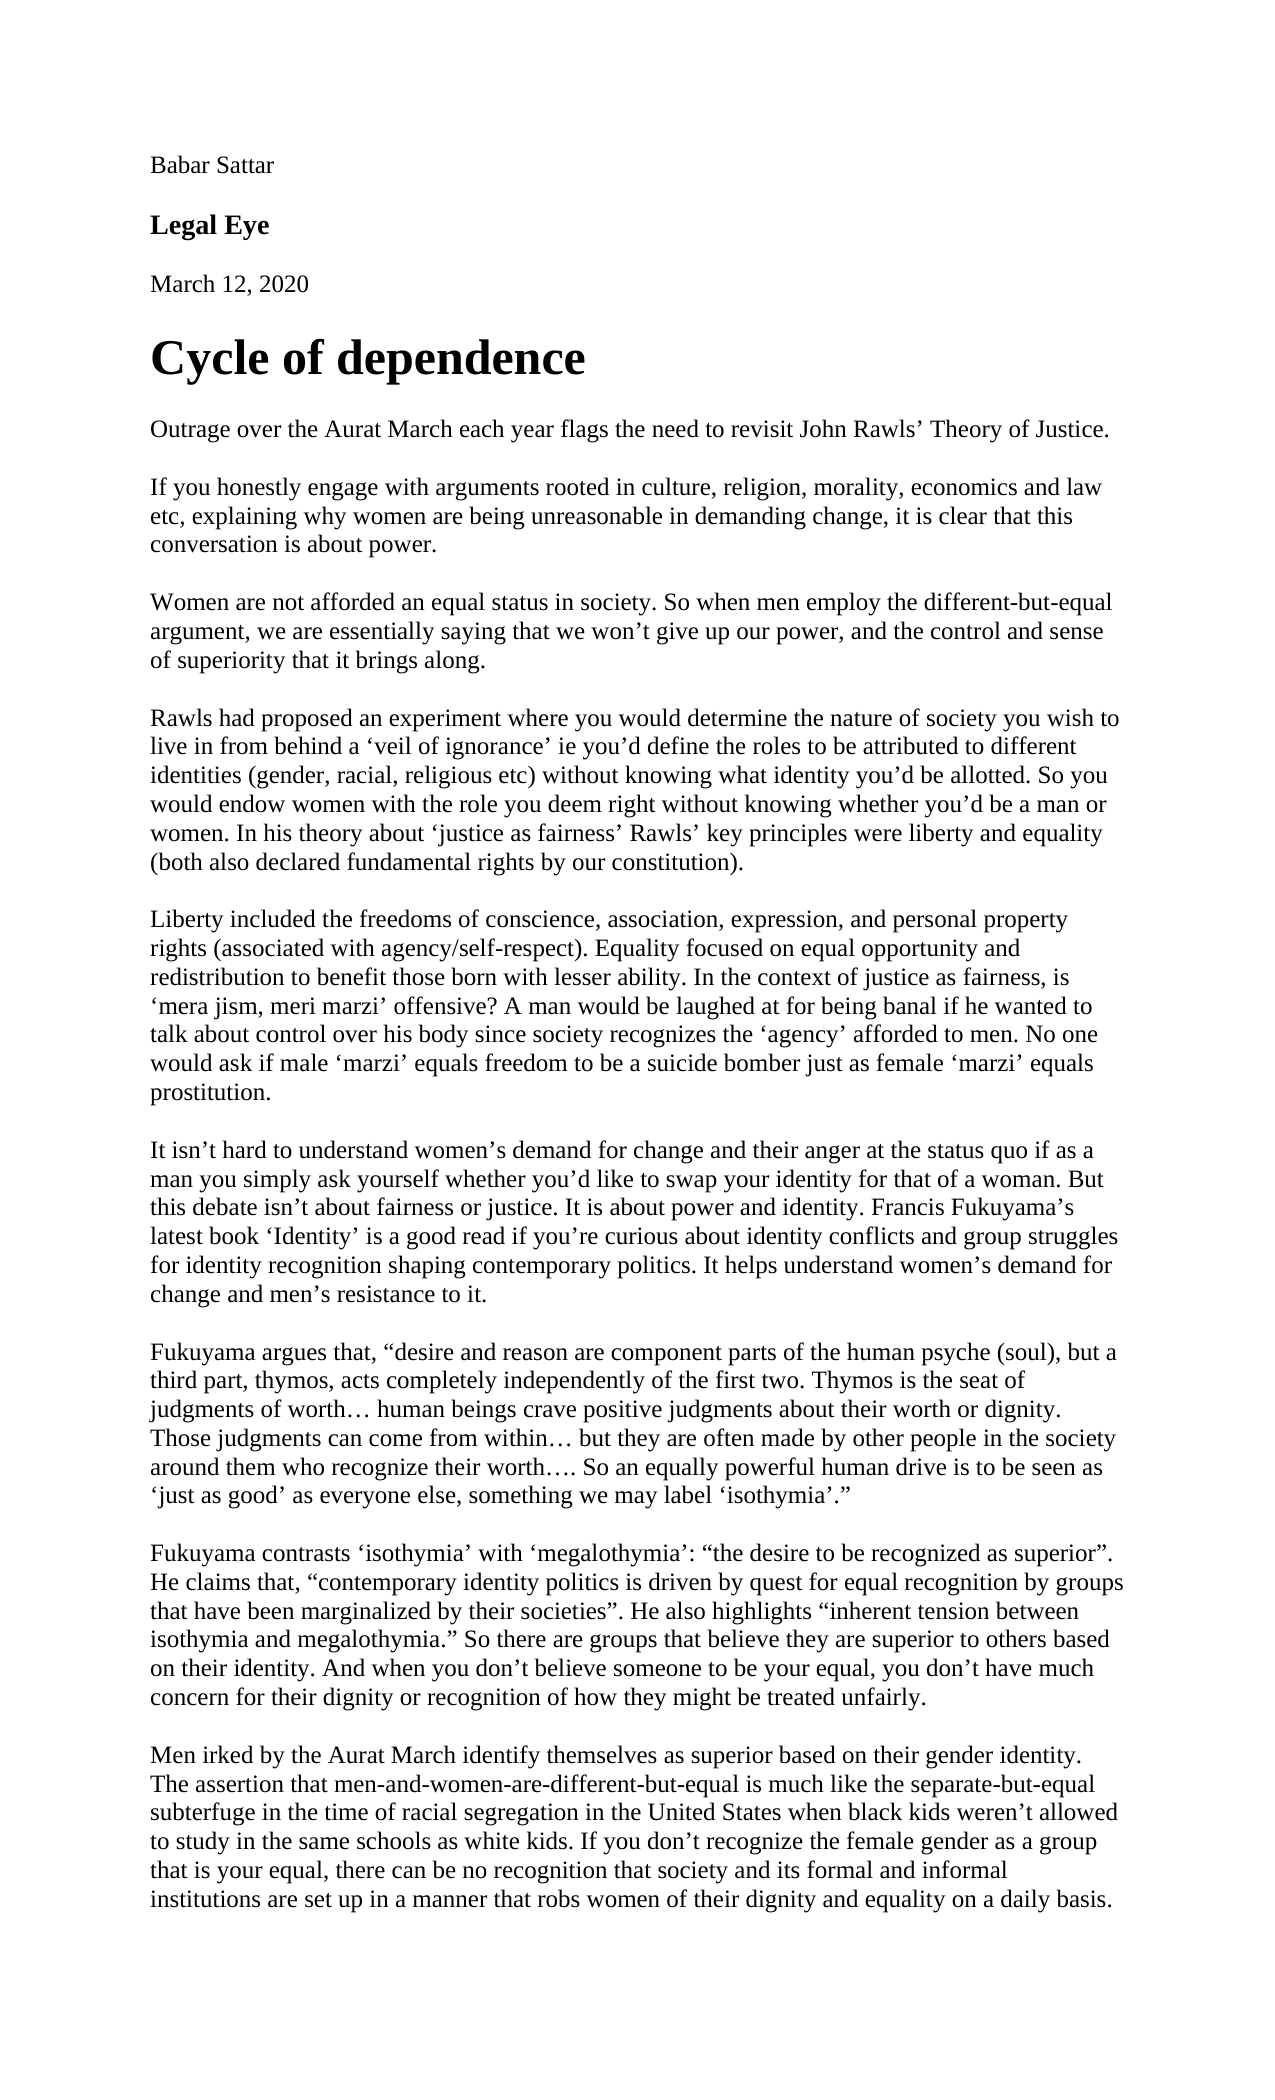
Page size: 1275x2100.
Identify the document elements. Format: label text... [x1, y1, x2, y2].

text Fukuyama contrasts ‘isothymia’ with ‘megalothymia’: “the desire to be recognized as superior”. He claims that, “contemporary identity politics is driven by quest for equal recognition by groups that have been marginalized by their societies”. He also highlights “inherent tension between isothymia and megalothymia.” So there are groups that believe they are superior to others based on their identity. And when you don’t believe someone to be your equal, you don’t have much concern for their dignity or recognition of how they might be treated unfairly. [150, 1538, 1125, 1711]
text It isn’t hard to understand women’s demand for change and their anger at the status quo if as a man you simply ask yourself whether you’d like to swap your identity for that of a woman. But this debate isn’t about fairness or justice. It is about power and identity. Francis Fukuyama’s latest book ‘Identity’ is a good read if you’re curious about identity conflicts and group struggles for identity recognition shaping contemporary politics. It helps understand women’s demand for change and men’s resistance to it. [150, 1135, 1125, 1307]
text Fukuyama argues that, “desire and reason are component parts of the human psyche (soul), but a third part, thymos, acts completely independently of the first two. Thymos is the seat of judgments of worth… human beings crave positive judgments about their worth or dignity. Those judgments can come from within… but they are often made by other people in the society around them who recognize their worth…. So an equally powerful human drive is to be seen as ‘just as good’ as everyone else, something we may label ‘isothymia’.” [150, 1337, 1125, 1509]
text Liberty included the freedoms of conscience, association, expression, and personal property rights (associated with agency/self-respect). Equality focused on equal opportunity and redistribution to benefit those born with lesser ability. In the context of justice as fairness, is ‘mera jism, meri marzi’ offensive? A man would be laughed at for being banal if he wanted to talk about control over his body since society recognizes the ‘agency’ afforded to men. No one would ask if male ‘marzi’ equals freedom to be a suicide bomber just as female ‘marzi’ equals prostitution. [150, 904, 1125, 1106]
text Men irked by the Aurat March identify themselves as superior based on their gender identity. The assertion that men-and-women-are-different-but-equal is much like the separate-but-equal subterfuge in the time of racial segregation in the United States when black kids weren’t allowed to study in the same schools as white kids. If you don’t recognize the female gender as a group that is your equal, there can be no recognition that society and its formal and informal institutions are set up in a manner that robs women of their dignity and equality on a daily basis. [150, 1740, 1125, 1912]
text March 12, 2020 [150, 269, 1125, 298]
text Legal Eye [150, 208, 1125, 240]
text Cycle of dependence [150, 327, 1125, 385]
text Outrage over the Aurat March each year flags the need to revisit John Rawls’ Theory of Justice. [150, 414, 1125, 443]
text Women are not afforded an equal status in society. So when men employ the different-but-equal argument, we are essentially saying that we won’t give up our power, and the control and sense of superiority that it brings along. [150, 587, 1125, 674]
text Rawls had proposed an experiment where you would determine the nature of society you wish to live in from behind a ‘veil of ignorance’ ie you’d define the roles to be attributed to different identities (gender, racial, religious etc) without knowing what identity you’d be allotted. So you would endow women with the role you deem right without knowing whether you’d be a man or women. In his theory about ‘justice as fairness’ Rawls’ key principles were liberty and equality (both also declared fundamental rights by our constitution). [150, 703, 1125, 875]
text If you honestly engage with arguments rooted in culture, religion, morality, economics and law etc, explaining why women are being unreasonable in demanding change, it is clear that this conversation is about power. [150, 472, 1125, 558]
text Babar Sattar [150, 150, 1125, 179]
